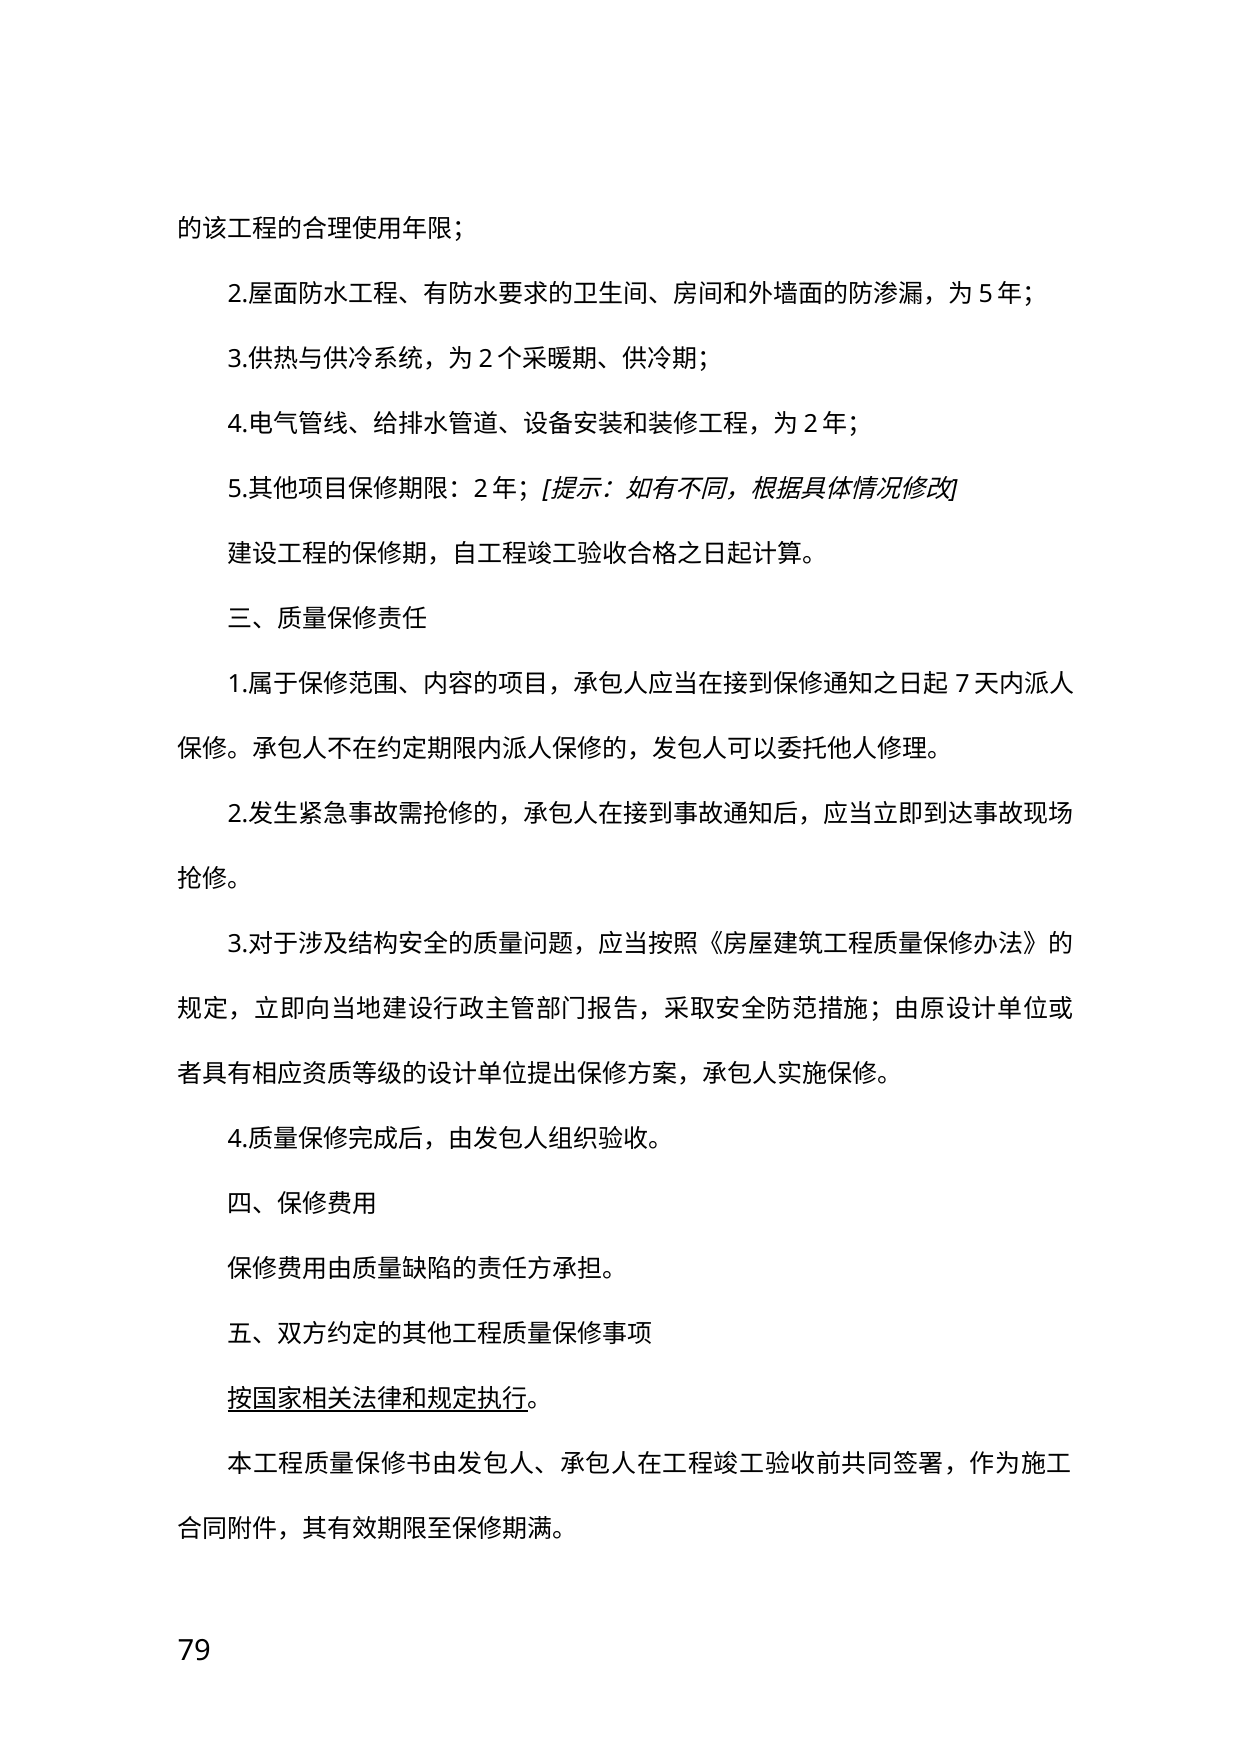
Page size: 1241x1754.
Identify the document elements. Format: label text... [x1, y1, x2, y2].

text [177, 194, 1075, 259]
text 四、保修费用 [177, 1169, 1075, 1234]
text 保修费用由质量缺陷的责任方承担。 [177, 1234, 1075, 1299]
text 五、双方约定的其他工程质量保修事项 [177, 1299, 1075, 1364]
text 2.屋面防水工程、有防水要求的卫生间、房间和外墙面的防渗漏，为5年； [177, 259, 1075, 324]
text 本工程质量保修书由发包人、承包人在工程竣工验收前共同签署，作为施工合同附件，其有效期限至保修期满。 [177, 1429, 1075, 1559]
text 3.对于涉及结构安全的质量问题，应当按照《房屋建筑工程质量保修办法》的规定，立即向当地建设行政主管部门报告，采取安全防范措施；由原设计单位或者具有相应资质等级的设计单位提出保修方案，承包人实施保修。 [177, 909, 1075, 1104]
text 4.质量保修完成后，由发包人组织验收。 [177, 1104, 1075, 1169]
text 按国家相关法律和规定执行。 [177, 1364, 1075, 1429]
text 2.发生紧急事故需抢修的，承包人在接到事故通知后，应当立即到达事故现场抢修。 [177, 779, 1075, 909]
text 1.属于保修范围、内容的项目，承包人应当在接到保修通知之日起7天内派人保修。承包人不在约定期限内派人保修的，发包人可以委托他人修理。 [177, 649, 1075, 779]
text 三、质量保修责任 [177, 584, 1075, 649]
text 建设工程的保修期，自工程竣工验收合格之日起计算。 [177, 519, 1075, 584]
text 4.电气管线、给排水管道、设备安装和装修工程，为2年； [177, 389, 1075, 454]
text 5.其他项目保修期限：2年；[提示：如有不同，根据具体情况修改] [177, 454, 1075, 519]
text 3.供热与供冷系统，为2个采暖期、供冷期； [177, 324, 1075, 389]
